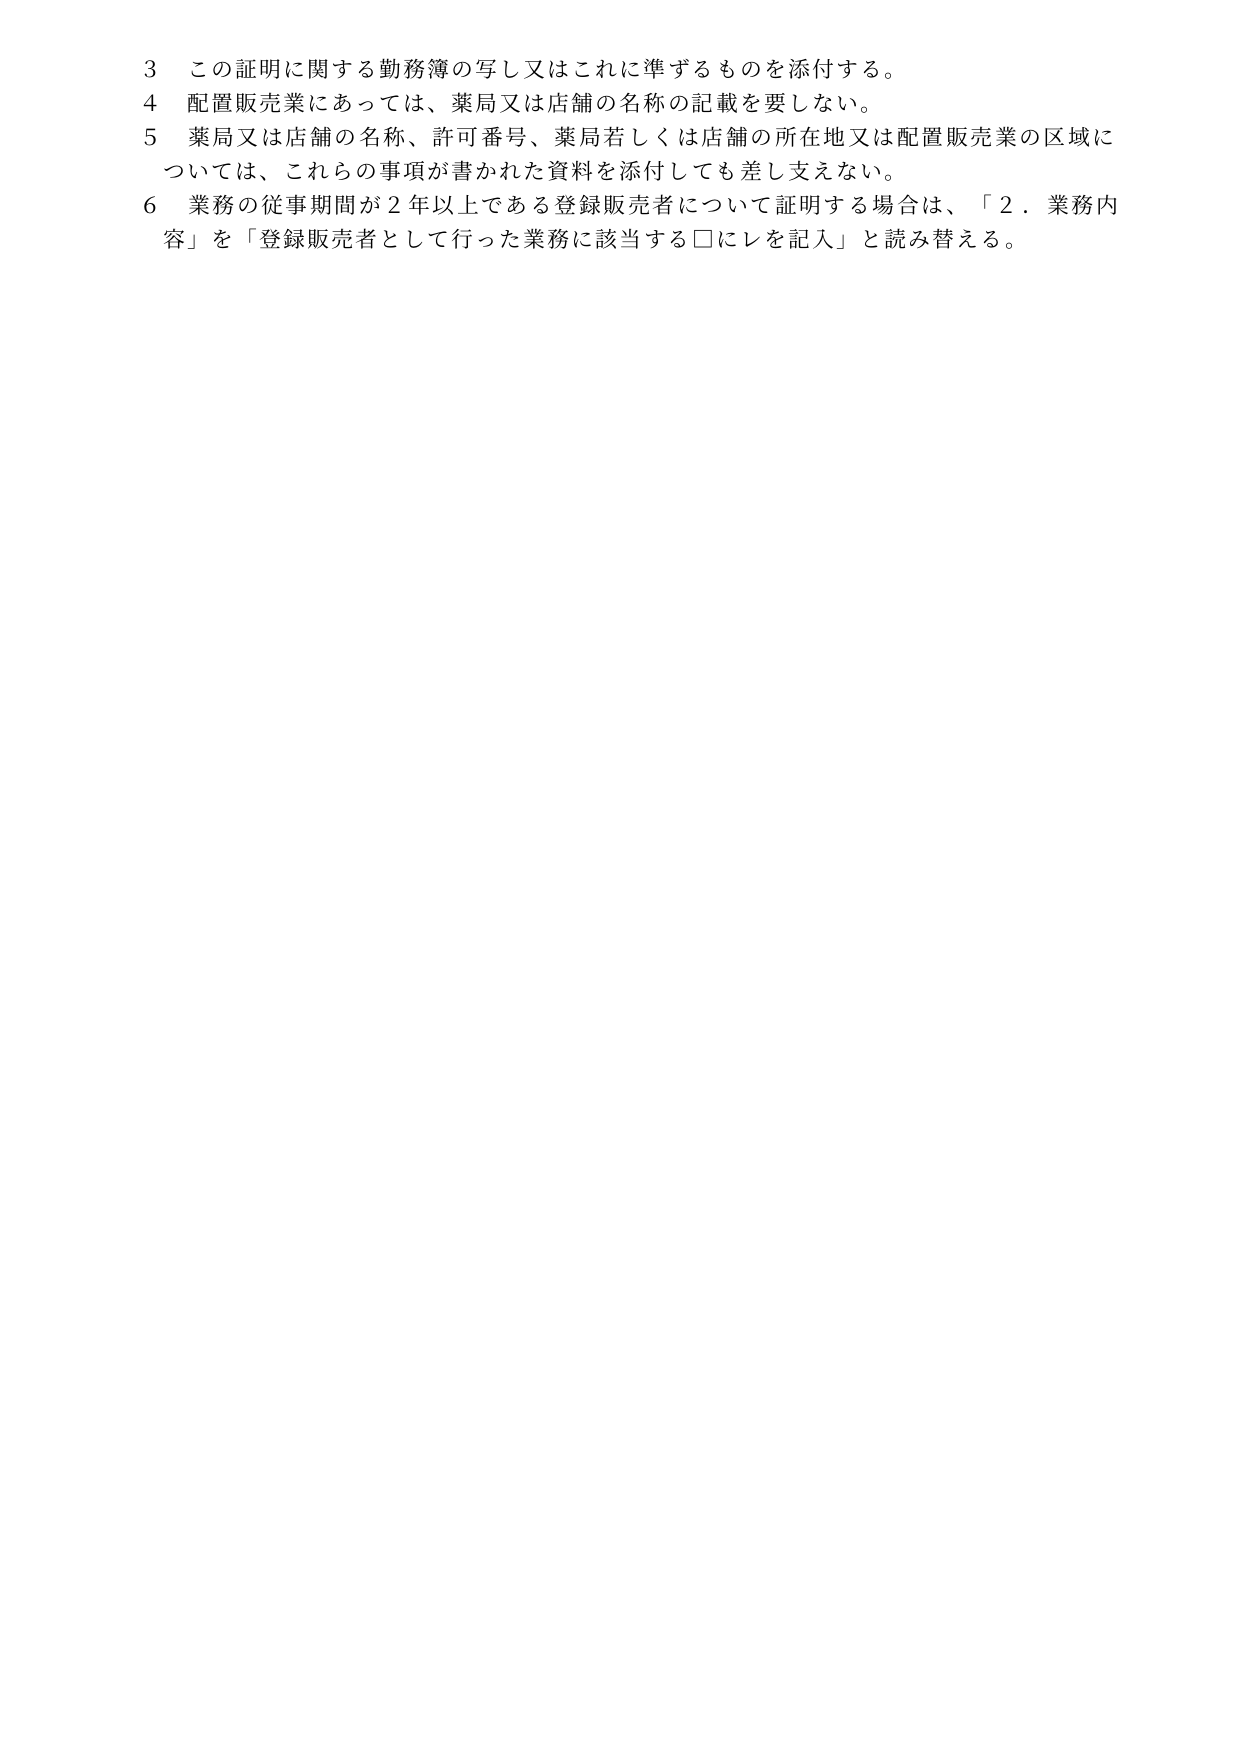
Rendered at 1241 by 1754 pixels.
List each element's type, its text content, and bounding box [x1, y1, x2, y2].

text ６ 業務の従事期間が２年以上である登録販売者について証明する場合は、「２.業務内容」を「登録販売者として行った業務に該当する□にレを記入」と読み替える。 [124, 187, 1120, 254]
text ４ 配置販売業にあっては、薬局又は店舗の名称の記載を要しない。 [124, 85, 1149, 119]
text ３ この証明に関する勤務簿の写し又はこれに準ずるものを添付する。 [124, 51, 1149, 85]
text ５ 薬局又は店舗の名称、許可番号、薬局若しくは店舗の所在地又は配置販売業の区域については、これらの事項が書かれた資料を添付しても差し支えない。 [124, 119, 1120, 187]
